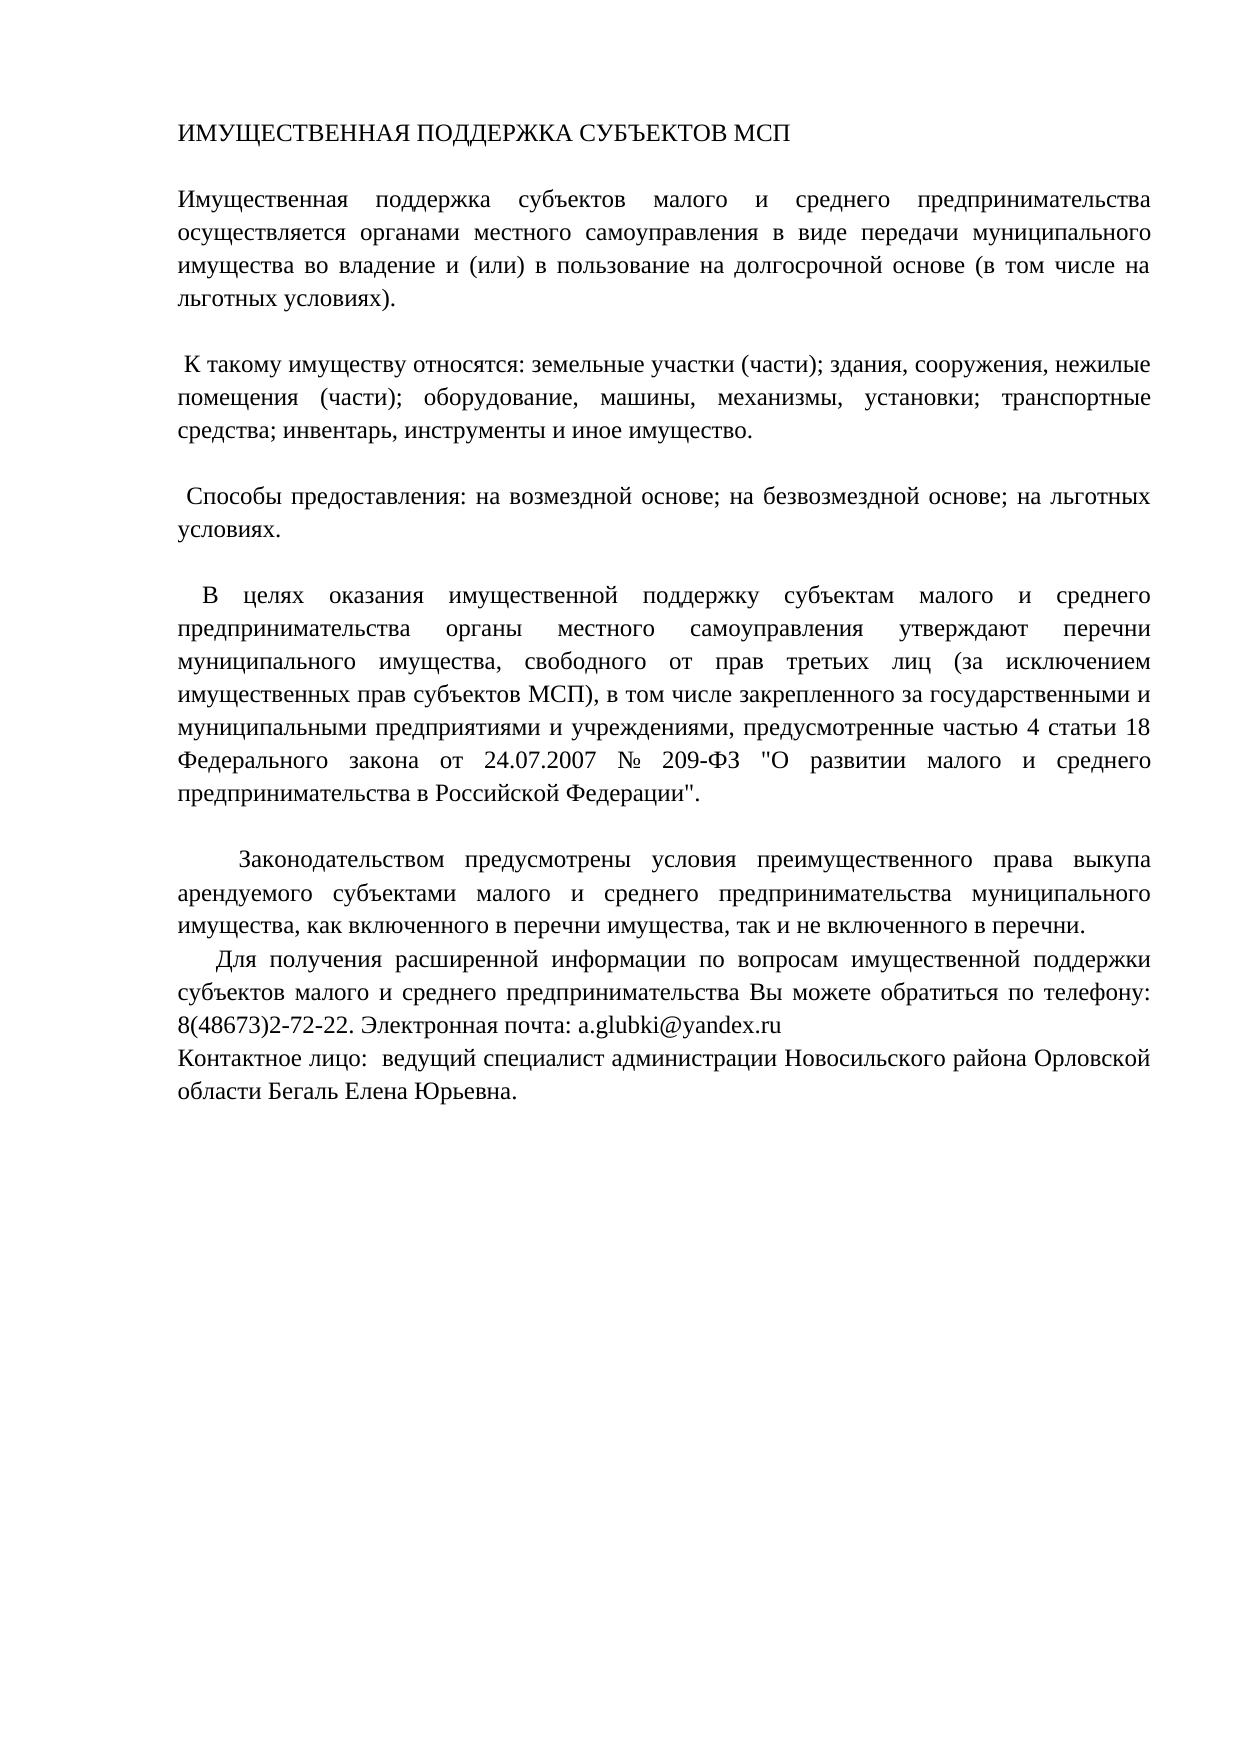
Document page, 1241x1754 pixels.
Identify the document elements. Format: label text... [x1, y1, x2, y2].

text Имущественная поддержка субъектов малого и среднего предпринимательства осуществляется органами местного самоуправления в виде передачи муниципального имущества во владение и (или) в пользование на долгосрочной основе (в том числе на льготных условиях). [177, 184, 1152, 312]
text Законодательством предусмотрены условия преимущественного права выкупа арендуемого субъектами малого и среднего предпринимательства муниципального имущества, как включенного в перечни имущества, так и не включенного в перечни. [177, 844, 1152, 939]
text Для получения расширенной информации по вопросам имущественной поддержки субъектов малого и среднего предпринимательства Вы можете обратиться по телефону: 8(48673)2-72-22. Электронная почта: a.glubki@yandex.ru [177, 944, 1152, 1038]
text Способы предоставления: на возмездной основе; на безвозмездной основе; на льготных условиях. [177, 481, 1152, 543]
text В целях оказания имущественной поддержку субъектам малого и среднего предпринимательства органы местного самоуправления утверждают перечни муниципального имущества, свободного от прав третьих лиц (за исключением имущественных прав субъектов МСП), в том числе закрепленного за государственными и муниципальными предприятиями и учреждениями, предусмотренные частью 4 статьи 18 Федерального закона от 24.07.2007 № 209-ФЗ "О развитии малого и среднего предпринимательства в Российской Федерации". [177, 580, 1152, 807]
text Контактное лицо: ведущий специалист администрации Новосильского района Орловской области Бегаль Елена Юрьевна. [177, 1043, 1152, 1104]
text ИМУЩЕСТВЕННАЯ ПОДДЕРЖКА СУБЪЕКТОВ МСП [177, 118, 1152, 147]
text К такому имуществу относятся: земельные участки (части); здания, сооружения, нежилые помещения (части); оборудование, машины, механизмы, установки; транспортные средства; инвентарь, инструменты и иное имущество. [177, 349, 1152, 444]
